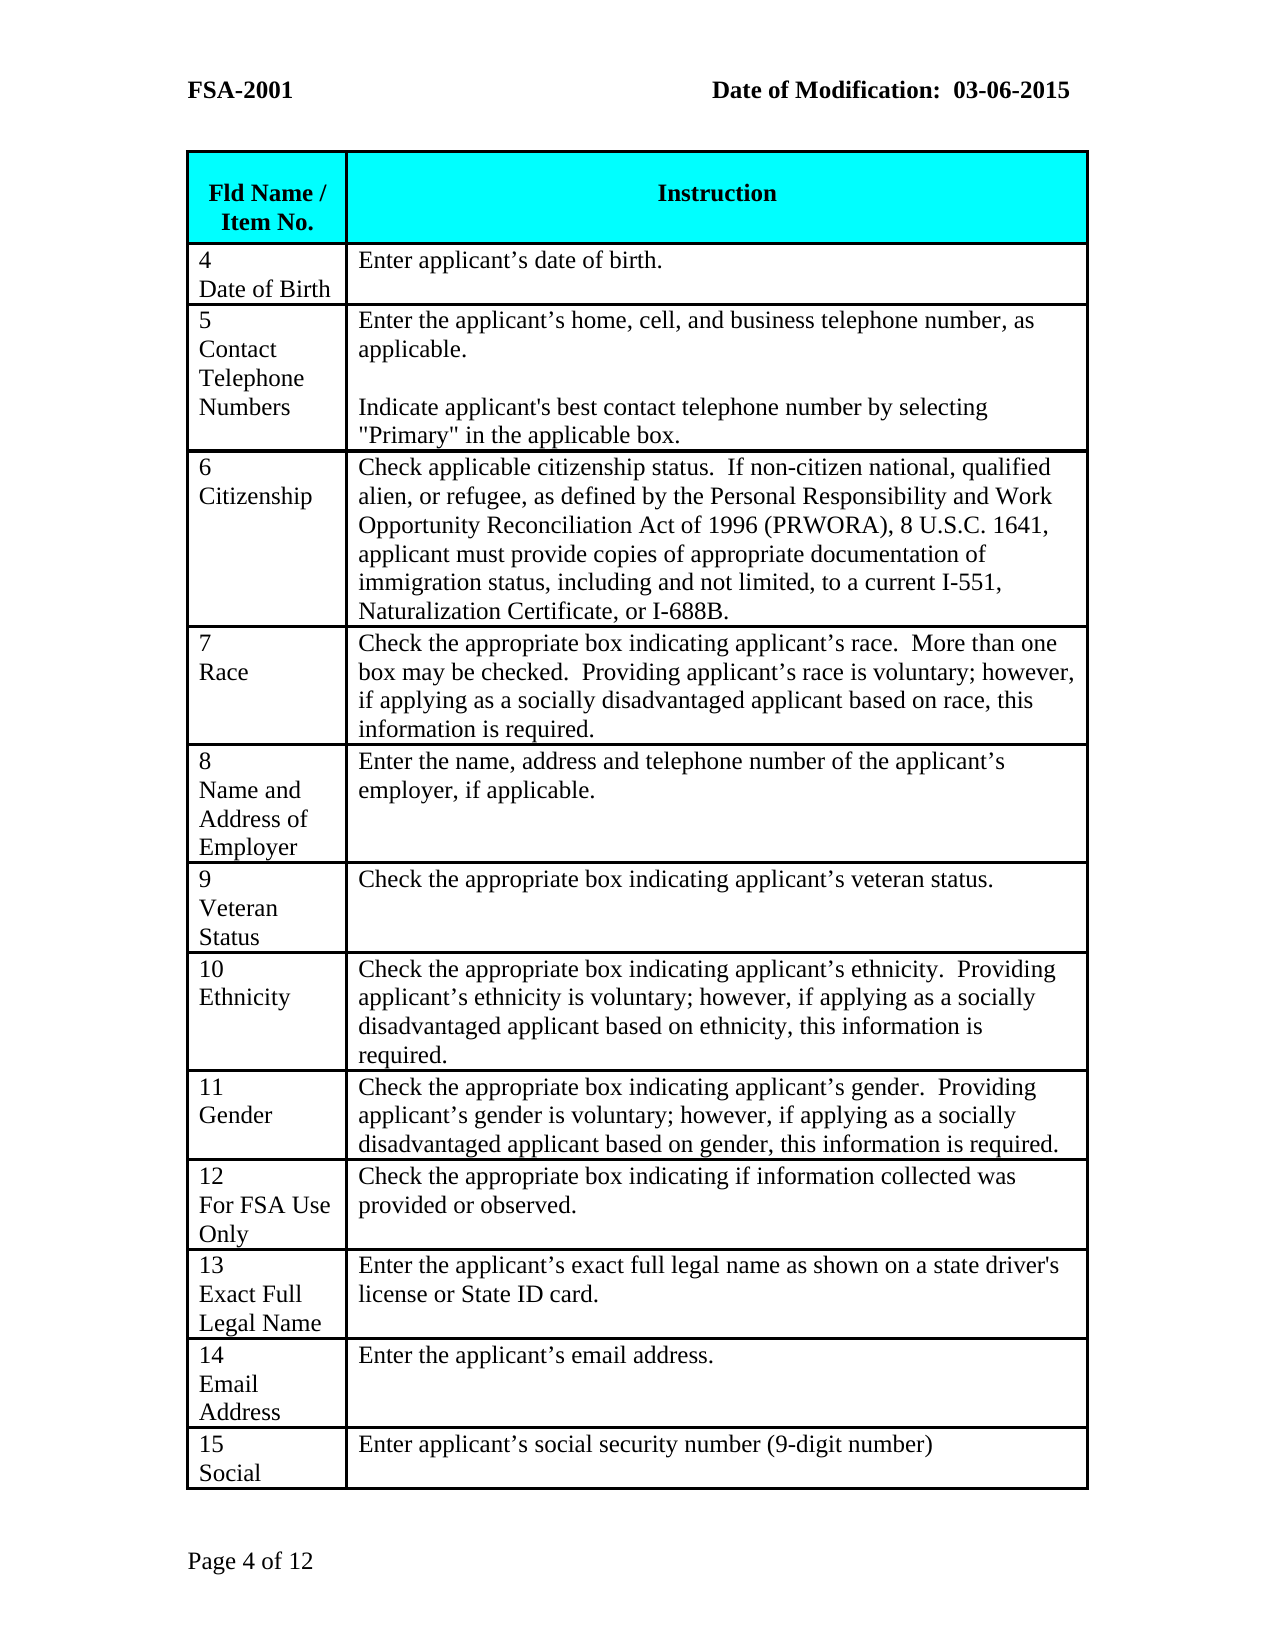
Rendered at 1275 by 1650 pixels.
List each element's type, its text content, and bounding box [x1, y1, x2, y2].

table_cell 8 Name and Address of Employer [189, 746, 345, 861]
table_cell Check the appropriate box indicating if information collected was provided or observed. [348, 1161, 1086, 1247]
table_cell Enter the applicant’s exact full legal name as shown on a state driver's license or State ID card. [348, 1251, 1086, 1337]
table_cell Enter the applicant’s home, cell, and business telephone number, as applicable. Indicate applicant's best contact telephone number by selecting "Primary" in the applicable box. [348, 306, 1086, 449]
table_cell 12 For FSA Use Only [189, 1161, 345, 1247]
table_cell 7 Race [189, 628, 345, 743]
table_cell Enter applicant’s date of birth. [348, 245, 1086, 302]
table_cell Check the appropriate box indicating applicant’s ethnicity. Providing applicant’s ethnicity is voluntary; however, if applying as a socially disadvantaged applicant based on ethnicity, this information is required. [348, 954, 1086, 1069]
table_cell 10 Ethnicity [189, 954, 345, 1069]
table_cell 14 Email Address [189, 1340, 345, 1426]
table_cell 5 Contact Telephone Numbers [189, 306, 345, 449]
table_cell Enter the name, address and telephone number of the applicant’s employer, if applicable. [348, 746, 1086, 861]
table_cell Check the appropriate box indicating applicant’s veteran status. [348, 864, 1086, 951]
table_cell 9 Veteran Status [189, 864, 345, 951]
table_cell 4 Date of Birth [189, 245, 345, 302]
table_header Instruction [348, 153, 1086, 242]
table_cell Enter the applicant’s email address. [348, 1340, 1086, 1426]
table_cell Check applicable citizenship status. If non-citizen national, qualified alien, or refugee, as defined by the Personal Responsibility and Work Opportunity Reconciliation Act of 1996 (PRWORA), 8 U.S.C. 1641, applicant must provide copies of appropriate documentation of immigration status, including and not limited, to a current I-551, Naturalization Certificate, or I-688B. [348, 453, 1086, 625]
table_cell 11 Gender [189, 1072, 345, 1158]
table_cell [348, 1429, 1086, 1487]
table_cell 6 Citizenship [189, 453, 345, 625]
table_header Fld Name / Item No. [189, 153, 345, 242]
table_cell 15 Social Security Number [189, 1429, 345, 1487]
table_cell Check the appropriate box indicating applicant’s gender. Providing applicant’s gender is voluntary; however, if applying as a socially disadvantaged applicant based on gender, this information is required. [348, 1072, 1086, 1158]
table_cell Check the appropriate box indicating applicant’s race. More than one box may be checked. Providing applicant’s race is voluntary; however, if applying as a socially disadvantaged applicant based on race, this information is required. [348, 628, 1086, 743]
table_cell 13 Exact Full Legal Name [189, 1251, 345, 1337]
